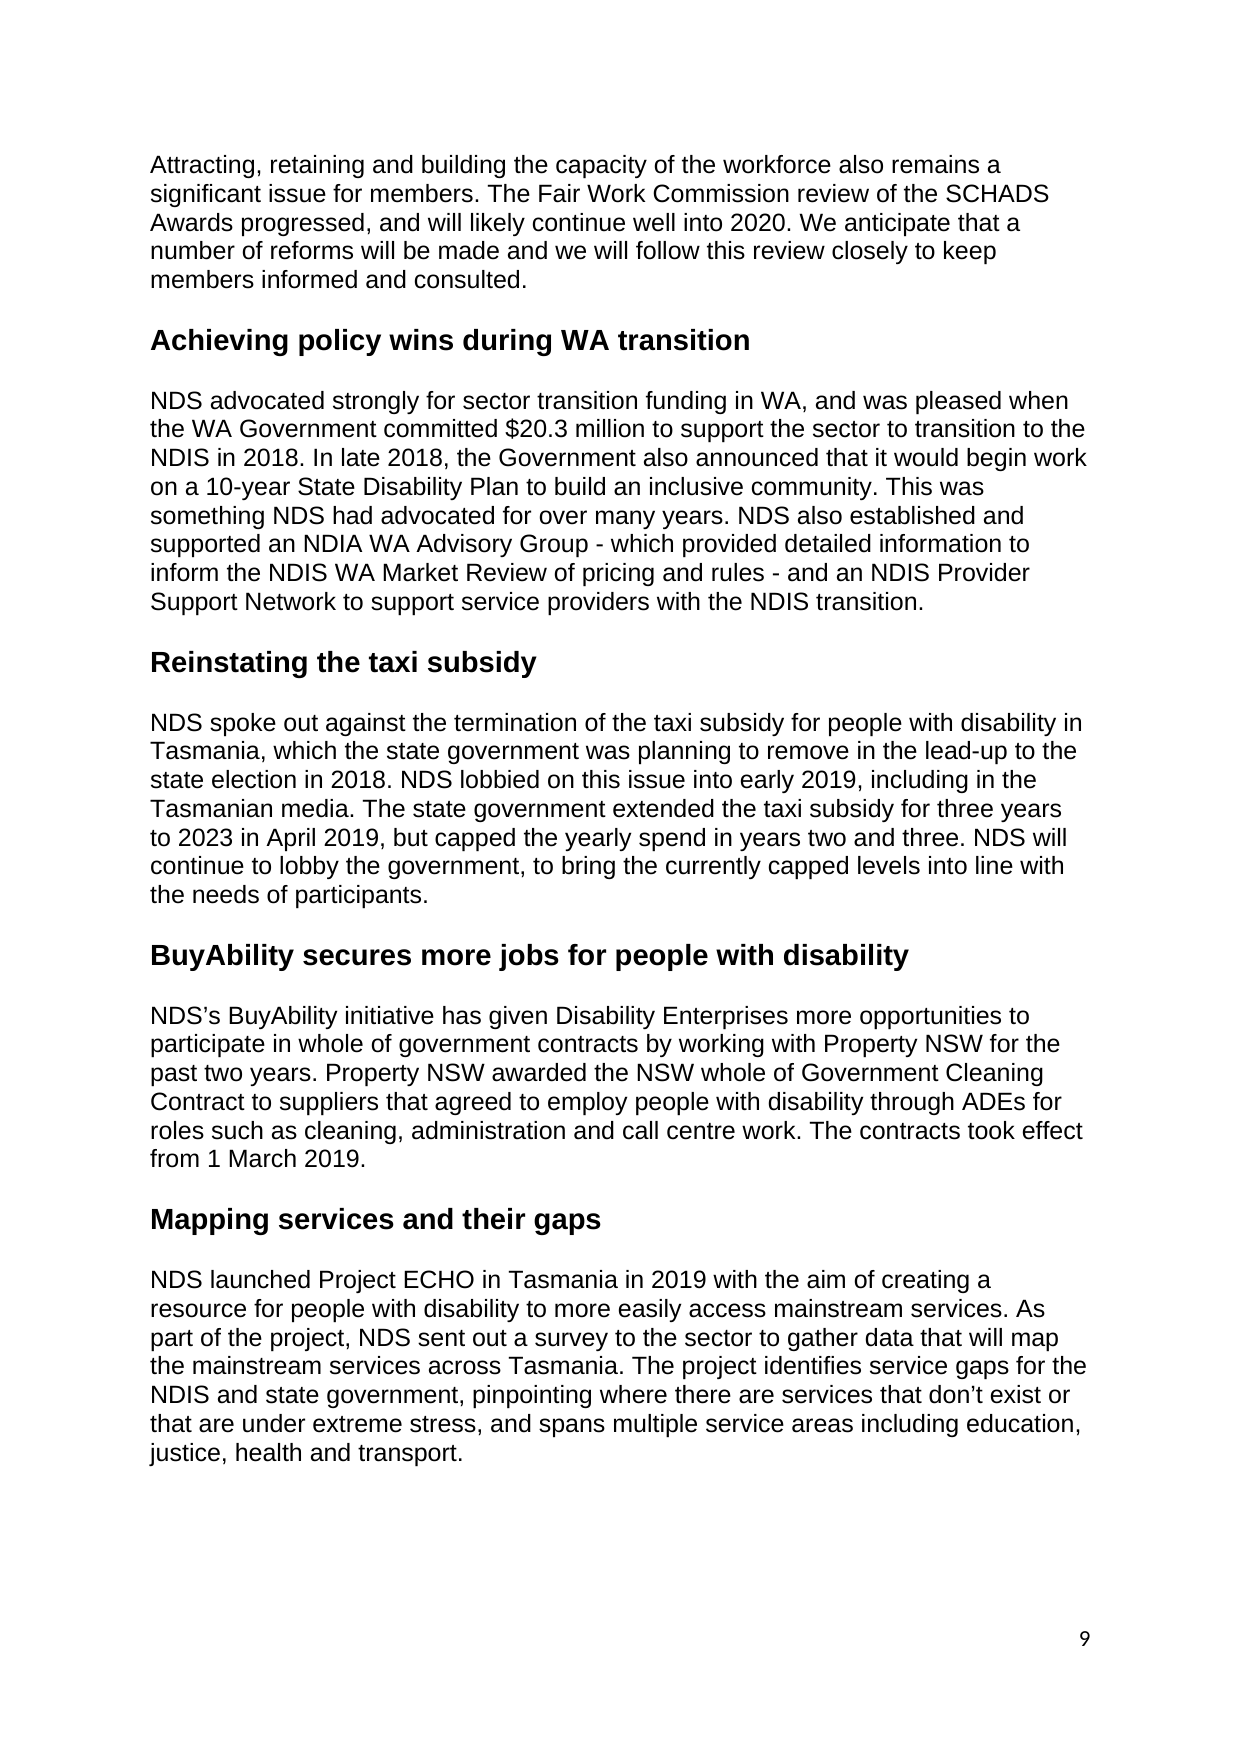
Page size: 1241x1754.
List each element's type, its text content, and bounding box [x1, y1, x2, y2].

text NDS launched Project ECHO in Tasmania in 2019 with the aim of creating a resource for people with disability to more easily access mainstream services. As part of the project, NDS sent out a survey to the sector to gather data that will map the mainstream services across Tasmania. The project identifies service gaps for the NDIS and state government, pinpointing where there are services that don’t exist or that are under extreme stress, and spans multiple service areas including education, justice, health and transport. [150, 1265, 1090, 1466]
text Attracting, retaining and building the capacity of the workforce also remains a significant issue for members. The Fair Work Commission review of the SCHADS Awards progressed, and will likely continue well into 2020. We anticipate that a number of reforms will be made and we will follow this review closely to keep members informed and consulted. [150, 150, 1090, 294]
subtitle Reinstating the taxi subsidy [150, 645, 1090, 678]
subtitle BuyAbility secures more jobs for people with disability [150, 938, 1090, 971]
text NDS’s BuyAbility initiative has given Disability Enterprises more opportunities to participate in whole of government contracts by working with Property NSW for the past two years. Property NSW awarded the NSW whole of Government Cleaning Contract to suppliers that agreed to employ people with disability through ADEs for roles such as cleaning, administration and call centre work. The contracts took effect from 1 March 2019. [150, 1001, 1090, 1173]
text NDS advocated strongly for sector transition funding in WA, and was pleased when the WA Government committed $20.3 million to support the sector to transition to the NDIS in 2018. In late 2018, the Government also announced that it would begin work on a 10-year State Disability Plan to build an inclusive community. This was something NDS had advocated for over many years. NDS also established and supported an NDIA WA Advisory Group - which provided detailed information to inform the NDIS WA Market Review of pricing and rules - and an NDIS Provider Support Network to support service providers with the NDIS transition. [150, 386, 1090, 616]
subtitle Mapping services and their gaps [150, 1202, 1090, 1236]
subtitle Achieving policy wins during WA transition [150, 323, 1090, 356]
text NDS spoke out against the termination of the taxi subsidy for people with disability in Tasmania, which the state government was planning to remove in the lead-up to the state election in 2018. NDS lobbied on this issue into early 2019, including in the Tasmanian media. The state government extended the taxi subsidy for three years to 2023 in April 2019, but capped the yearly spend in years two and three. NDS will continue to lobby the government, to bring the currently capped levels into line with the needs of participants. [150, 707, 1090, 909]
